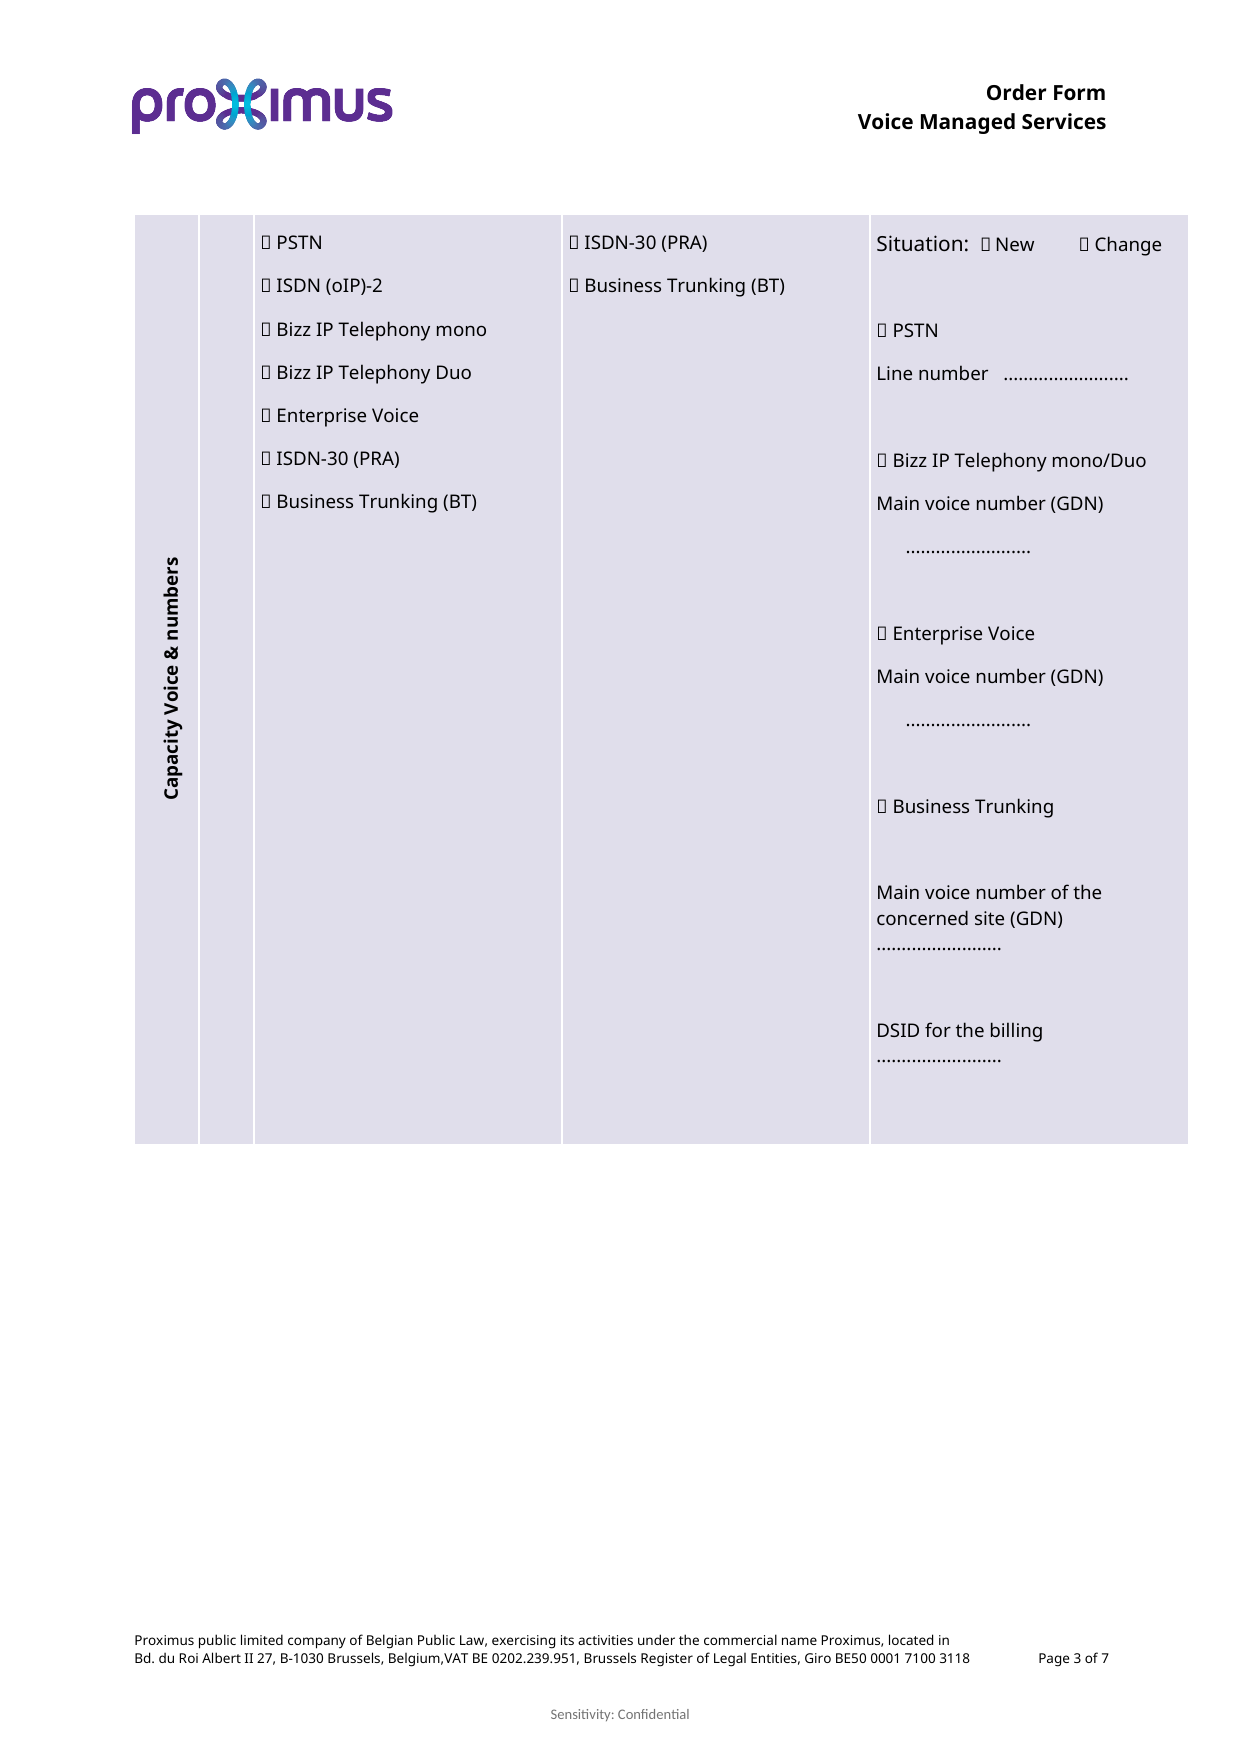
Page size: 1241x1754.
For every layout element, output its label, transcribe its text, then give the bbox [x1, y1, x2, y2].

table_cell  ISDN-30 (PRA)  Business Trunking (BT) [563, 215, 869, 1144]
table_cell [200, 215, 253, 1144]
table_cell Capacity Voice & numbers [135, 215, 198, 1144]
table_cell  PSTN  ISDN (oIP)-2  Bizz IP Telephony mono  Bizz IP Telephony Duo  Enterprise Voice  ISDN-30 (PRA)  Business Trunking (BT) [255, 215, 561, 1144]
picture [0, 0, 1241, 148]
table_cell Situation:  New  Change  PSTN Line number .........................  Bizz IP Telephony mono/Duo Main voice number (GDN) .........................  Enterprise Voice Main voice number (GDN) .........................  Business Trunking Main voice number of the concerned site (GDN) ......................... DSID for the billing ......................... [871, 215, 1188, 1144]
